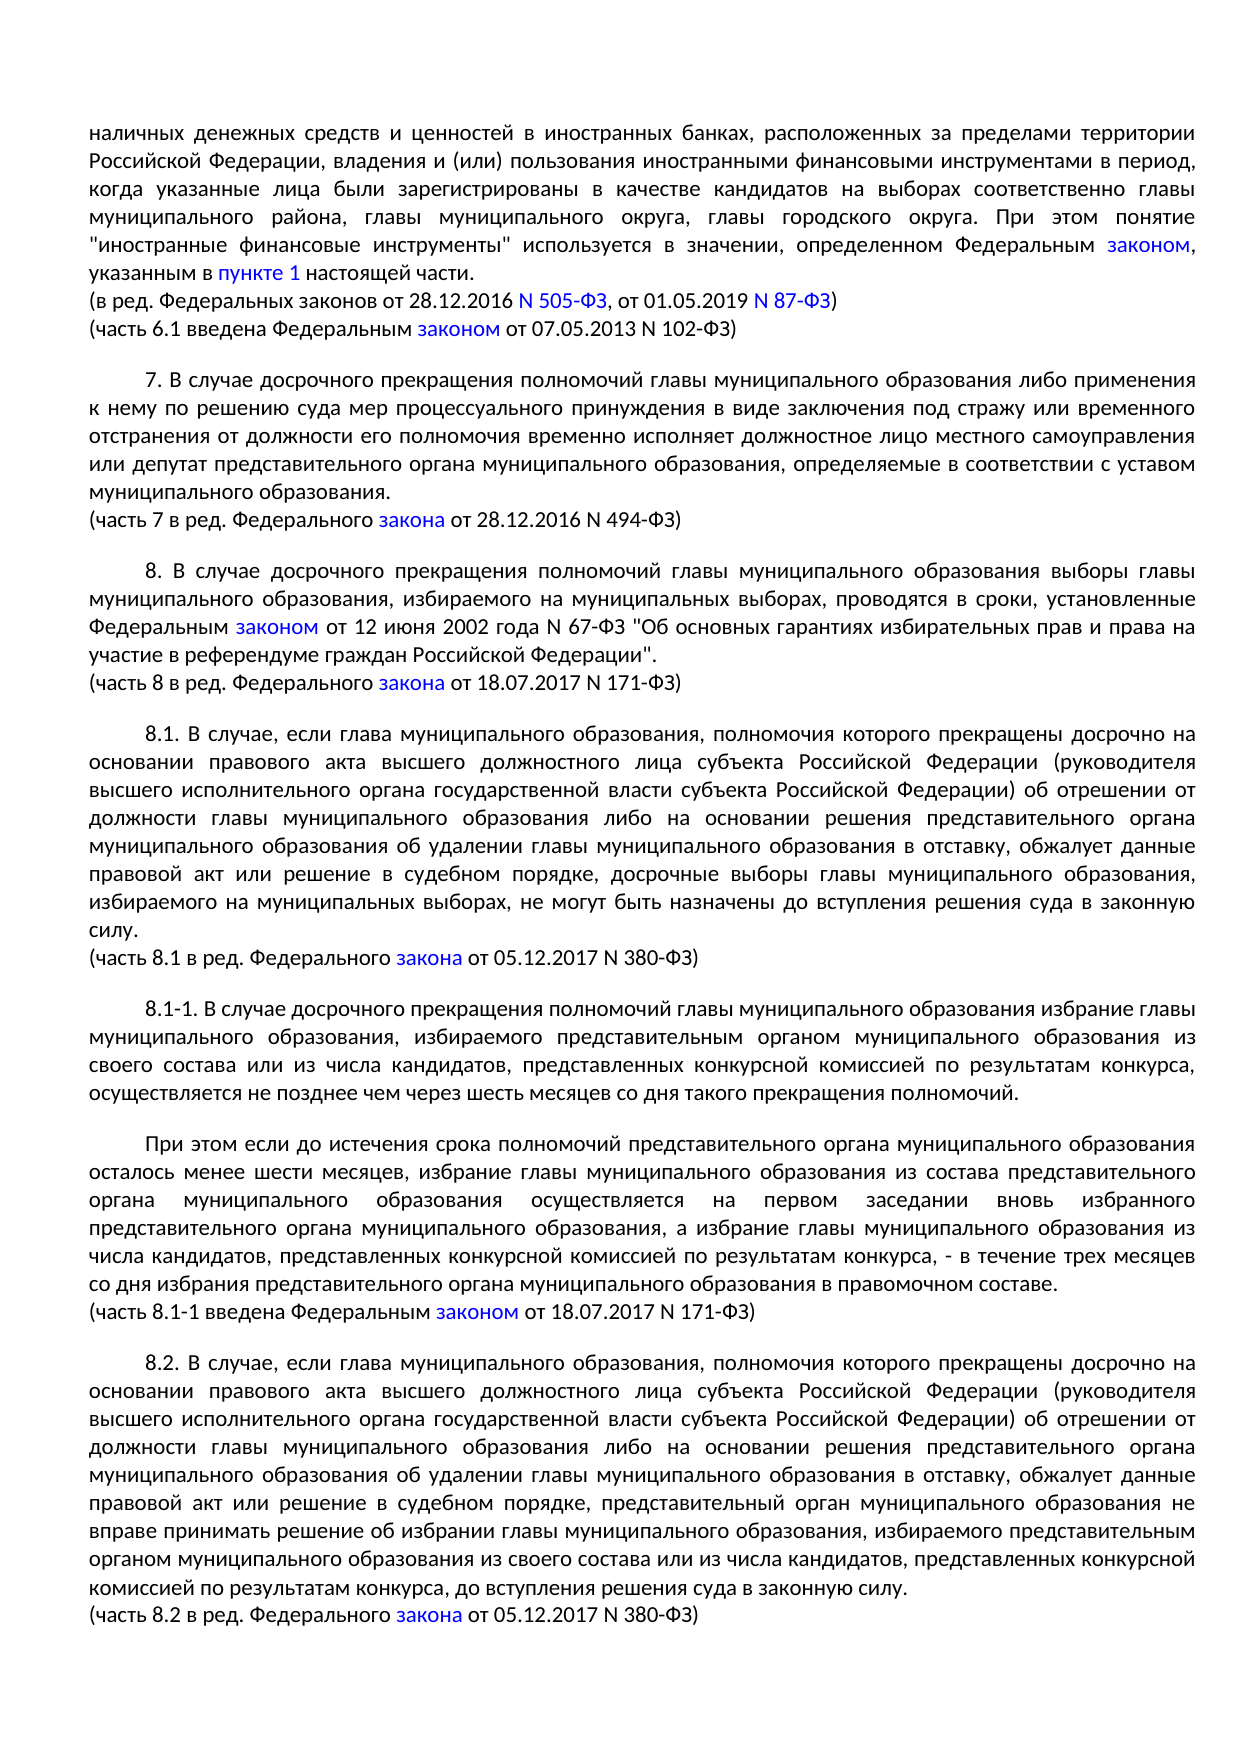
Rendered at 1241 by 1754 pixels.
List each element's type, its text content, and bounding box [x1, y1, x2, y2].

text 8. В случае досрочного прекращения полномочий главы муниципального образования выборы главы муниципального образования, избираемого на муниципальных выборах, проводятся в сроки, установленные Федеральным законом от 12 июня 2002 года N 67-ФЗ "Об основных гарантиях избирательных прав и права на участие в референдуме граждан Российской Федерации". [89, 556, 1196, 668]
text 8.1. В случае, если глава муниципального образования, полномочия которого прекращены досрочно на основании правового акта высшего должностного лица субъекта Российской Федерации (руководителя высшего исполнительного органа государственной власти субъекта Российской Федерации) об отрешении от должности главы муниципального образования либо на основании решения представительного органа муниципального образования об удалении главы муниципального образования в отставку, обжалует данные правовой акт или решение в судебном порядке, досрочные выборы главы муниципального образования, избираемого на муниципальных выборах, не могут быть назначены до вступления решения суда в законную силу. [89, 719, 1196, 943]
text (часть 8.2 в ред. Федерального закона от 05.12.2017 N 380-ФЗ) [89, 1601, 1196, 1629]
text (часть 7 в ред. Федерального закона от 28.12.2016 N 494-ФЗ) [89, 505, 1196, 533]
text (часть 8.1-1 введена Федеральным законом от 18.07.2017 N 171-ФЗ) [89, 1297, 1196, 1326]
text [89, 118, 1196, 286]
text 7. В случае досрочного прекращения полномочий главы муниципального образования либо применения к нему по решению суда мер процессуального принуждения в виде заключения под стражу или временного отстранения от должности его полномочия временно исполняет должностное лицо местного самоуправления или депутат представительного органа муниципального образования, определяемые в соответствии с уставом муниципального образования. [89, 365, 1196, 505]
text (часть 8 в ред. Федерального закона от 18.07.2017 N 171-ФЗ) [89, 668, 1196, 696]
text (часть 8.1 в ред. Федерального закона от 05.12.2017 N 380-ФЗ) [89, 943, 1196, 971]
text (часть 6.1 введена Федеральным законом от 07.05.2013 N 102-ФЗ) [89, 314, 1196, 342]
text При этом если до истечения срока полномочий представительного органа муниципального образования осталось менее шести месяцев, избрание главы муниципального образования из состава представительного органа муниципального образования осуществляется на первом заседании вновь избранного представительного органа муниципального образования, а избрание главы муниципального образования из числа кандидатов, представленных конкурсной комиссией по результатам конкурса, - в течение трех месяцев со дня избрания представительного органа муниципального образования в правомочном составе. [89, 1129, 1196, 1297]
text (в ред. Федеральных законов от 28.12.2016 N 505-ФЗ, от 01.05.2019 N 87-ФЗ) [89, 286, 1196, 314]
text 8.1-1. В случае досрочного прекращения полномочий главы муниципального образования избрание главы муниципального образования, избираемого представительным органом муниципального образования из своего состава или из числа кандидатов, представленных конкурсной комиссией по результатам конкурса, осуществляется не позднее чем через шесть месяцев со дня такого прекращения полномочий. [89, 994, 1196, 1106]
text 8.2. В случае, если глава муниципального образования, полномочия которого прекращены досрочно на основании правового акта высшего должностного лица субъекта Российской Федерации (руководителя высшего исполнительного органа государственной власти субъекта Российской Федерации) об отрешении от должности главы муниципального образования либо на основании решения представительного органа муниципального образования об удалении главы муниципального образования в отставку, обжалует данные правовой акт или решение в судебном порядке, представительный орган муниципального образования не вправе принимать решение об избрании главы муниципального образования, избираемого представительным органом муниципального образования из своего состава или из числа кандидатов, представленных конкурсной комиссией по результатам конкурса, до вступления решения суда в законную силу. [89, 1348, 1196, 1601]
